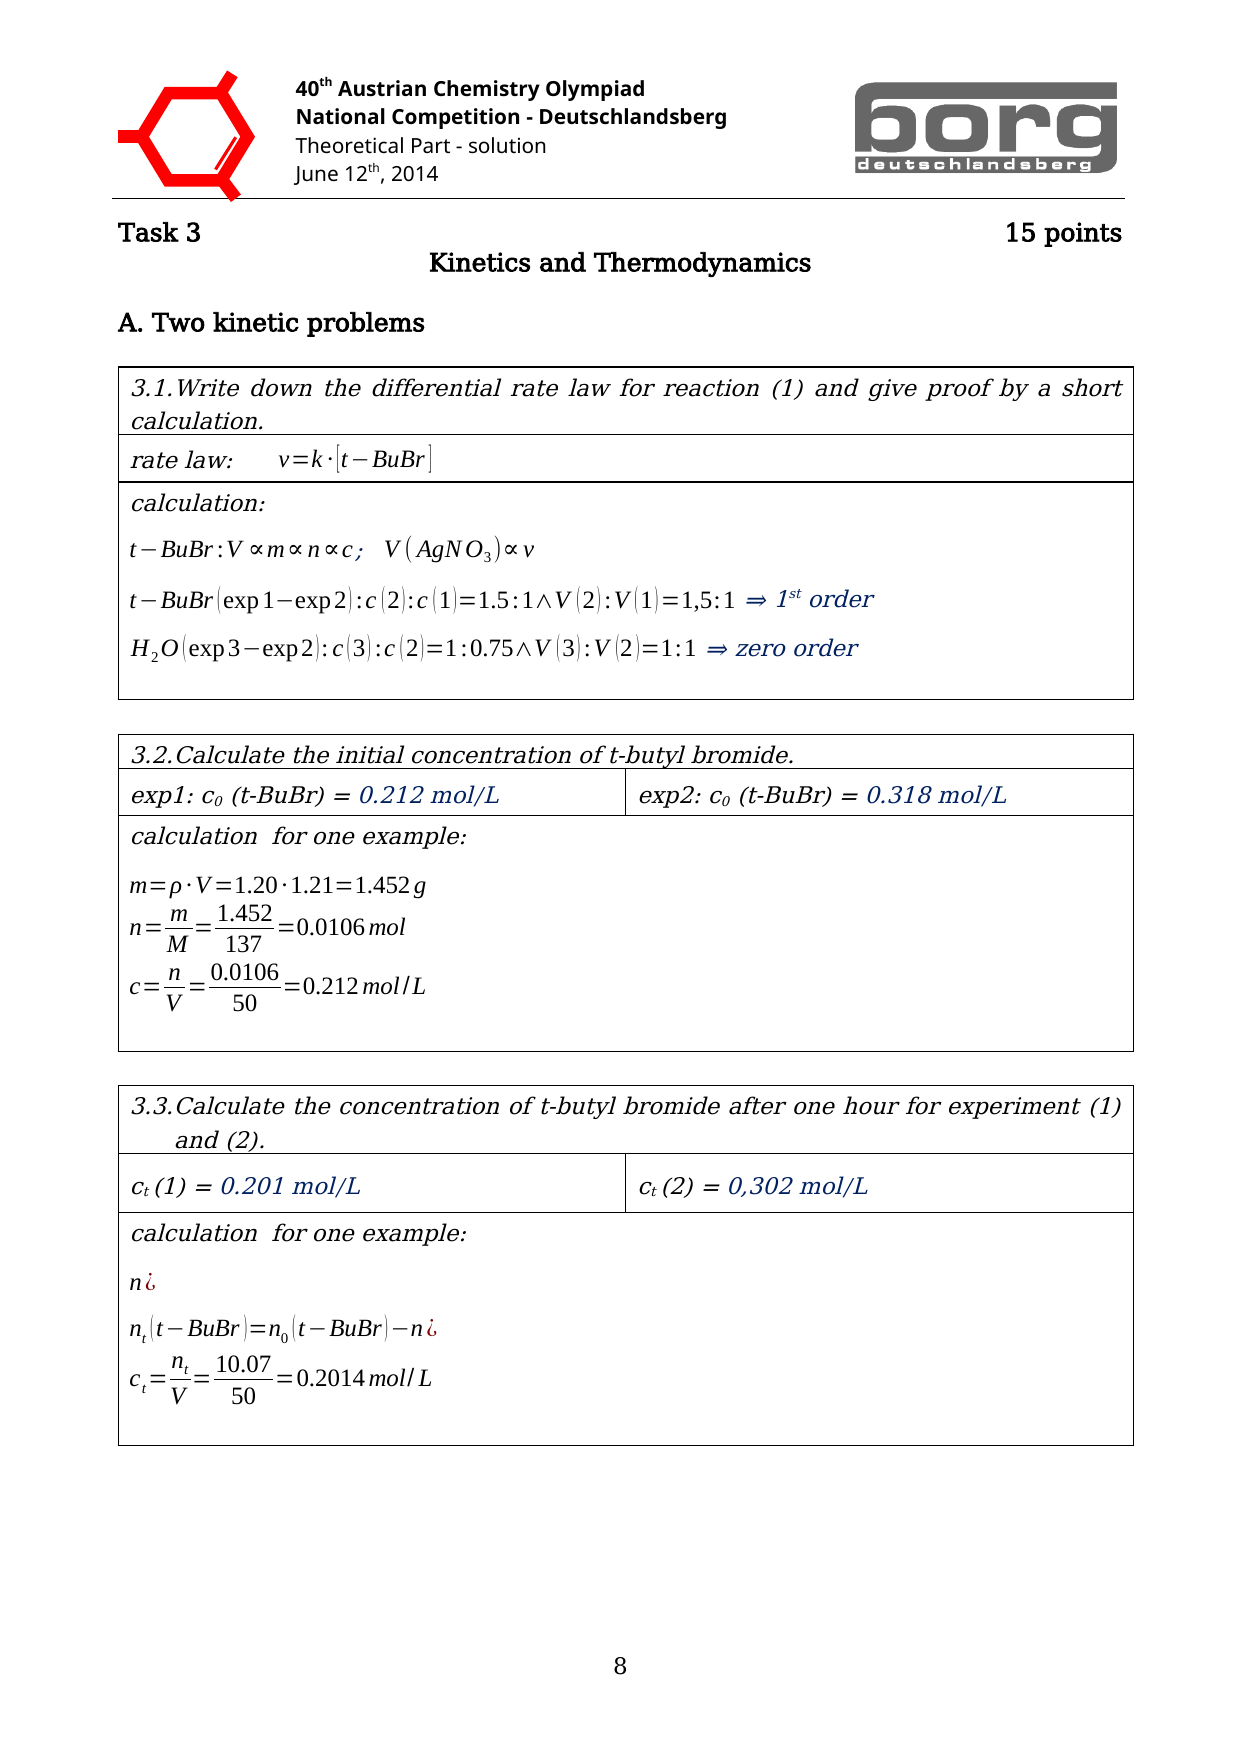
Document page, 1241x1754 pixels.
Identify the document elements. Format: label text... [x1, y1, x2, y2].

text Kinetics and Thermodynamics [118, 246, 1122, 276]
table_cell calculation for one example: [119, 1213, 1133, 1445]
table_header 3.3. Calculate the concentration of t-butyl bromide after one hour for experiment (1) and (2). [119, 1086, 1133, 1153]
table_cell ct (2) = 0,302 mol/L [626, 1154, 1133, 1212]
table_header 3.1. Write down the differential rate law for reaction (1) and give proof by a short calculation. [119, 368, 1133, 434]
table_cell calculation: ; ⇒ 1st order ⇒ zero order [119, 483, 1133, 699]
text A. Two kinetic problems [118, 306, 1122, 336]
table_header 3.2. Calculate the initial concentration of t-butyl bromide. [119, 735, 1133, 768]
table_cell exp2: c0 (t-BuBr) = 0.318 mol/L [626, 769, 1133, 815]
table_cell ct (1) = 0.201 mol/L [119, 1154, 625, 1212]
table_cell calculation for one example: [119, 816, 1133, 1051]
table_cell exp1: c0 (t-BuBr) = 0.212 mol/L [119, 769, 625, 815]
table_cell rate law: [119, 435, 1133, 481]
text Task 3 15 points [118, 216, 1122, 246]
